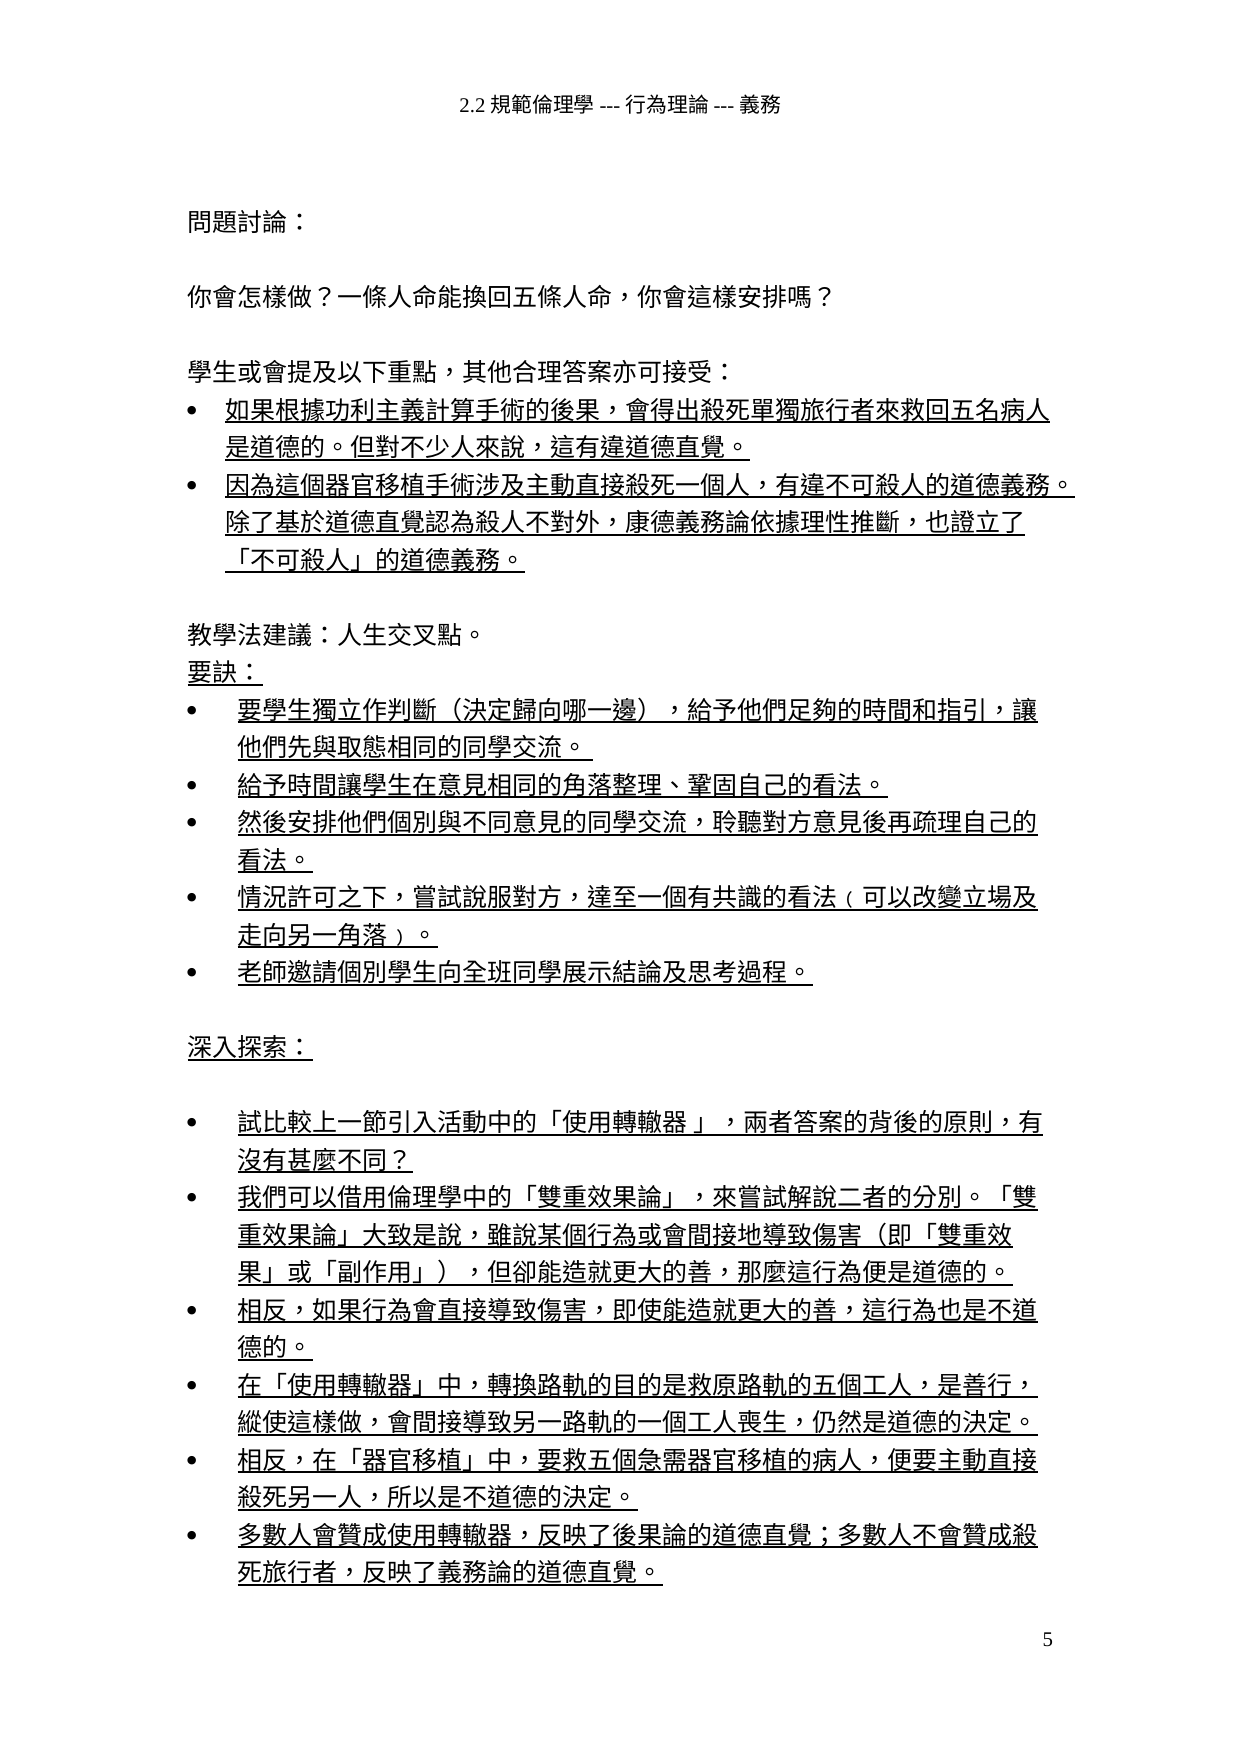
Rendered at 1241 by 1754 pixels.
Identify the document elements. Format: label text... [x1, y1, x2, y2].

text 學生或會提及以下重點，其他合理答案亦可接受： [187, 352, 1053, 389]
list 多數人會贊成使用轉轍器，反映了後果論的道德直覺；多數人不會贊成殺死旅行者，反映了義務論的道德直覺。 [187, 1514, 1053, 1589]
text 要訣： [187, 652, 1053, 689]
text 教學法建議：人生交叉點。 [187, 614, 1053, 652]
text 問題討論： [187, 202, 1053, 239]
list 相反，如果行為會直接導致傷害，即使能造就更大的善，這行為也是不道德的。 [187, 1289, 1053, 1364]
list 然後安排他們個別與不同意見的同學交流，聆聽對方意見後再疏理自己的看法。 [187, 802, 1053, 877]
list 我們可以借用倫理學中的「雙重效果論」，來嘗試解說二者的分別。「雙重效果論」大致是說，雖說某個行為或會間接地導致傷害（即「雙重效果」或「副作用」），但卻能造就更大的善，那麼這行為便是道德的。 [187, 1177, 1053, 1289]
list 情況許可之下，嘗試說服對方，達至一個有共識的看法﹙可以改變立場及走向另一角落﹚。 [187, 877, 1053, 952]
list 給予時間讓學生在意見相同的角落整理、鞏固自己的看法。 [187, 764, 1053, 802]
list 在「使用轉轍器」中，轉換路軌的目的是救原路軌的五個工人，是善行，縱使這樣做，會間接導致另一路軌的一個工人喪生，仍然是道德的決定。 [187, 1364, 1053, 1439]
text 你會怎樣做？一條人命能換回五條人命，你會這樣安排嗎？ [187, 277, 1053, 314]
list 相反，在「器官移植」中，要救五個急需器官移植的病人，便要主動直接殺死另一人，所以是不道德的決定。 [187, 1439, 1053, 1514]
list 試比較上一節引入活動中的「使用轉轍器 」，兩者答案的背後的原則，有沒有甚麼不同？ [187, 1102, 1053, 1177]
list 老師邀請個別學生向全班同學展示結論及思考過程。 [187, 952, 1053, 989]
list 要學生獨立作判斷（決定歸向哪一邊），給予他們足夠的時間和指引，讓他們先與取態相同的同學交流。 [187, 689, 1053, 764]
text 深入探索： [187, 1027, 1053, 1064]
list 如果根據功利主義計算手術的後果，會得出殺死單獨旅行者來救回五名病人是道德的。但對不少人來說，這有違道德直覺。 [187, 389, 1053, 464]
list 因為這個器官移植手術涉及主動直接殺死一個人，有違不可殺人的道德義務。除了基於道德直覺認為殺人不對外，康德義務論依據理性推斷，也證立了「不可殺人」的道德義務。 [187, 464, 1053, 577]
